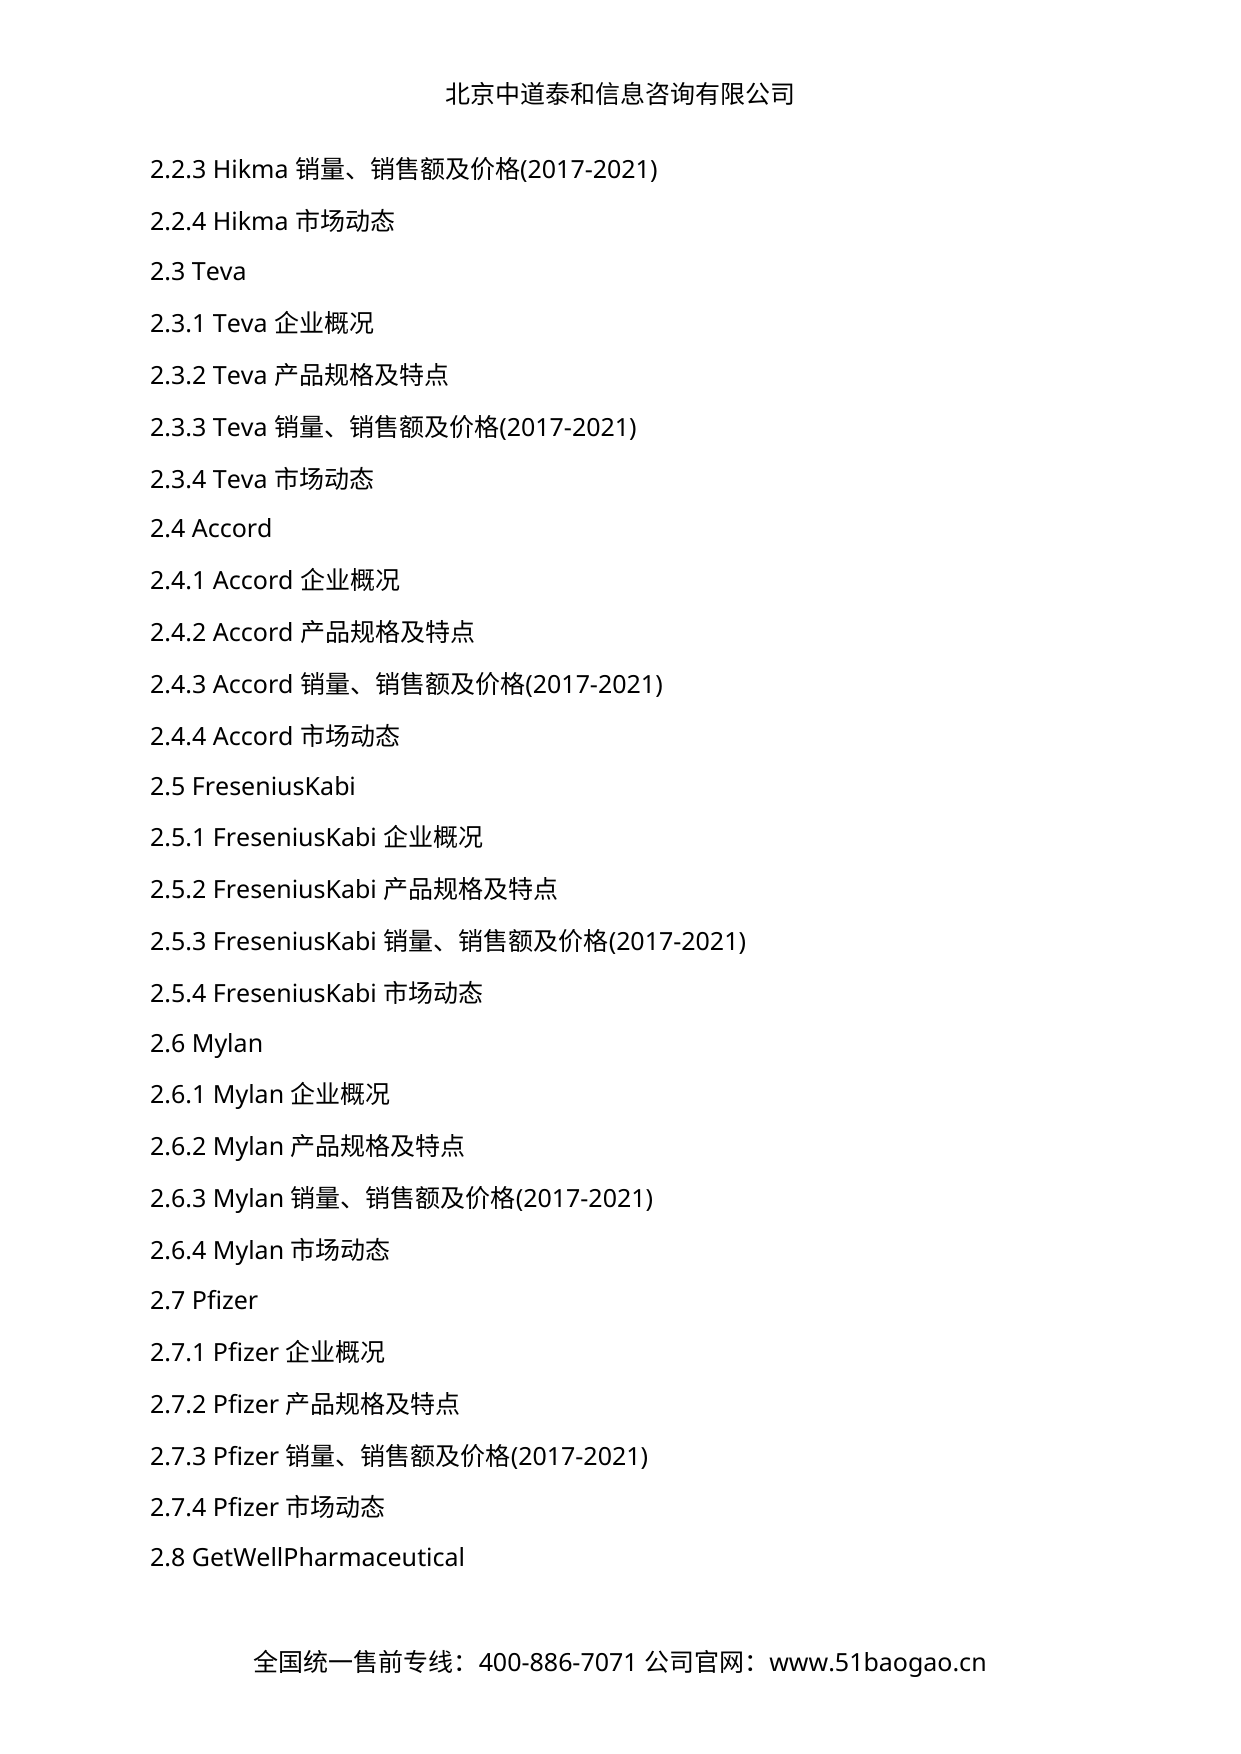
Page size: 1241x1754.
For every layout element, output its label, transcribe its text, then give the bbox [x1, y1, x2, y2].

text 2.7.4 Pfizer 市场动态 [150, 1488, 1090, 1524]
text 2.7.1 Pfizer 企业概况 [150, 1332, 1090, 1368]
text 2.5.3 FreseniusKabi 销量、销售额及价格(2017-2021) [150, 922, 1090, 958]
text 2.3.1 Teva 企业概况 [150, 303, 1090, 340]
text 2.3.4 Teva 市场动态 [150, 459, 1090, 495]
text 2.5.2 FreseniusKabi 产品规格及特点 [150, 870, 1090, 906]
text 2.7 Pfizer [150, 1282, 1090, 1317]
text 2.7.2 Pfizer 产品规格及特点 [150, 1384, 1090, 1420]
text 2.6.2 Mylan 产品规格及特点 [150, 1127, 1090, 1163]
text 2.7.3 Pfizer 销量、销售额及价格(2017-2021) [150, 1436, 1090, 1472]
text 2.4.4 Accord 市场动态 [150, 716, 1090, 752]
text 2.8 GetWellPharmaceutical [150, 1540, 1090, 1574]
text 2.3 Teva [150, 254, 1090, 288]
text 2.3.2 Teva 产品规格及特点 [150, 355, 1090, 392]
text 2.5 FreseniusKabi [150, 768, 1090, 802]
text 2.6.1 Mylan 企业概况 [150, 1075, 1090, 1111]
text 2.2.4 Hikma 市场动态 [150, 202, 1090, 238]
text 2.4.3 Accord 销量、销售额及价格(2017-2021) [150, 664, 1090, 701]
text 2.5.4 FreseniusKabi 市场动态 [150, 973, 1090, 1010]
text 2.4.1 Accord 企业概况 [150, 561, 1090, 597]
text 2.4 Accord [150, 511, 1090, 545]
text 2.4.2 Accord 产品规格及特点 [150, 612, 1090, 649]
text 2.5.1 FreseniusKabi 企业概况 [150, 818, 1090, 854]
text 2.6.3 Mylan 销量、销售额及价格(2017-2021) [150, 1179, 1090, 1215]
text 2.6.4 Mylan 市场动态 [150, 1231, 1090, 1267]
text 2.6 Mylan [150, 1025, 1090, 1059]
text 2.2.3 Hikma 销量、销售额及价格(2017-2021) [150, 150, 1090, 186]
text 2.3.3 Teva 销量、销售额及价格(2017-2021) [150, 407, 1090, 443]
